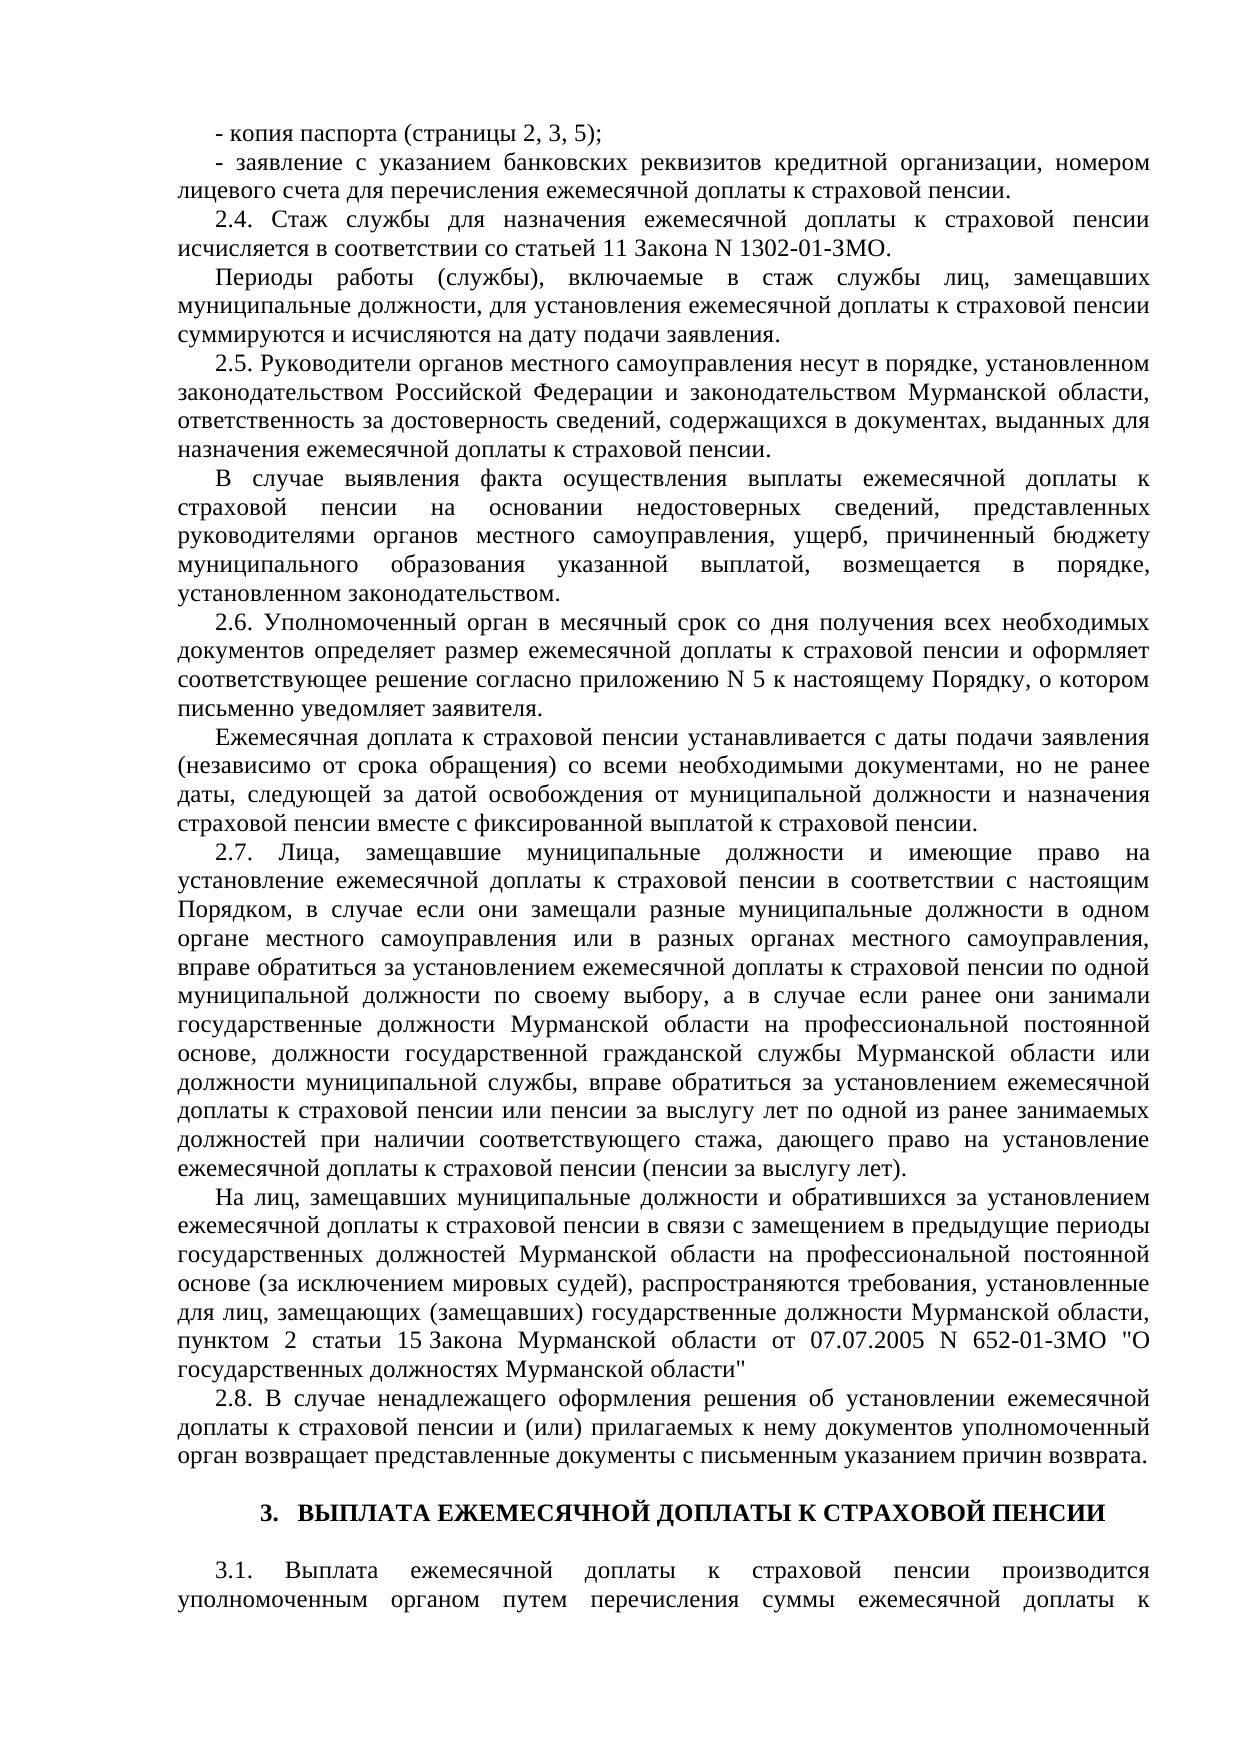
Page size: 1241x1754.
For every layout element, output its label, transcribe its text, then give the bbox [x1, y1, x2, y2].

text - копия паспорта (страницы 2, 3, 5); [177, 118, 1152, 147]
text 2.5. Руководители органов местного самоуправления несут в порядке, установленном законодательством Российской Федерации и законодательством Мурманской области, ответственность за достоверность сведений, содержащихся в документах, выданных для назначения ежемесячной доплаты к страховой пенсии. [177, 348, 1152, 463]
text На лиц, замещавших муниципальные должности и обратившихся за установлением ежемесячной доплаты к страховой пенсии в связи с замещением в предыдущие периоды государственных должностей Мурманской области на профессиональной постоянной основе (за исключением мировых судей), распространяются требования, установленные для лиц, замещающих (замещавших) государственные должности Мурманской области, пунктом 2 статьи 15 Закона Мурманской области от 07.07.2005 N 652-01-ЗМО "О государственных должностях Мурманской области" [177, 1182, 1152, 1383]
text 2.8. В случае ненадлежащего оформления решения об установлении ежемесячной доплаты к страховой пенсии и (или) прилагаемых к нему документов уполномоченный орган возвращает представленные документы с письменным указанием причин возврата. [177, 1383, 1152, 1469]
text - заявление с указанием банковских реквизитов кредитной организации, номером лицевого счета для перечисления ежемесячной доплаты к страховой пенсии. [177, 147, 1152, 204]
text 2.4. Стаж службы для назначения ежемесячной доплаты к страховой пенсии исчисляется в соответствии со статьей 11 Закона N 1302-01-ЗМО. [177, 204, 1152, 262]
text Периоды работы (службы), включаемые в стаж службы лиц, замещавших муниципальные должности, для установления ежемесячной доплаты к страховой пенсии суммируются и исчисляются на дату подачи заявления. [177, 262, 1152, 348]
text 2.7. Лица, замещавшие муниципальные должности и имеющие право на установление ежемесячной доплаты к страховой пенсии в соответствии с настоящим Порядком, в случае если они замещали разные муниципальные должности в одном органе местного самоуправления или в разных органах местного самоуправления, вправе обратиться за установлением ежемесячной доплаты к страховой пенсии по одной муниципальной должности по своему выбору, а в случае если ранее они занимали государственные должности Мурманской области на профессиональной постоянной основе, должности государственной гражданской службы Мурманской области или должности муниципальной службы, вправе обратиться за установлением ежемесячной доплаты к страховой пенсии или пенсии за выслугу лет по одной из ранее занимаемых должностей при наличии соответствующего стажа, дающего право на установление ежемесячной доплаты к страховой пенсии (пенсии за выслугу лет). [177, 837, 1152, 1182]
list ВЫПЛАТА ЕЖЕМЕСЯЧНОЙ ДОПЛАТЫ К СТРАХОВОЙ ПЕНСИИ [215, 1498, 1152, 1527]
text Ежемесячная доплата к страховой пенсии устанавливается с даты подачи заявления (независимо от срока обращения) со всеми необходимыми документами, но не ранее даты, следующей за датой освобождения от муниципальной должности и назначения страховой пенсии вместе с фиксированной выплатой к страховой пенсии. [177, 722, 1152, 837]
text В случае выявления факта осуществления выплаты ежемесячной доплаты к страховой пенсии на основании недостоверных сведений, представленных руководителями органов местного самоуправления, ущерб, причиненный бюджету муниципального образования указанной выплатой, возмещается в порядке, установленном законодательством. [177, 463, 1152, 607]
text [177, 1556, 1152, 1613]
text 2.6. Уполномоченный орган в месячный срок со дня получения всех необходимых документов определяет размер ежемесячной доплаты к страховой пенсии и оформляет соответствующее решение согласно приложению N 5 к настоящему Порядку, о котором письменно уведомляет заявителя. [177, 607, 1152, 722]
